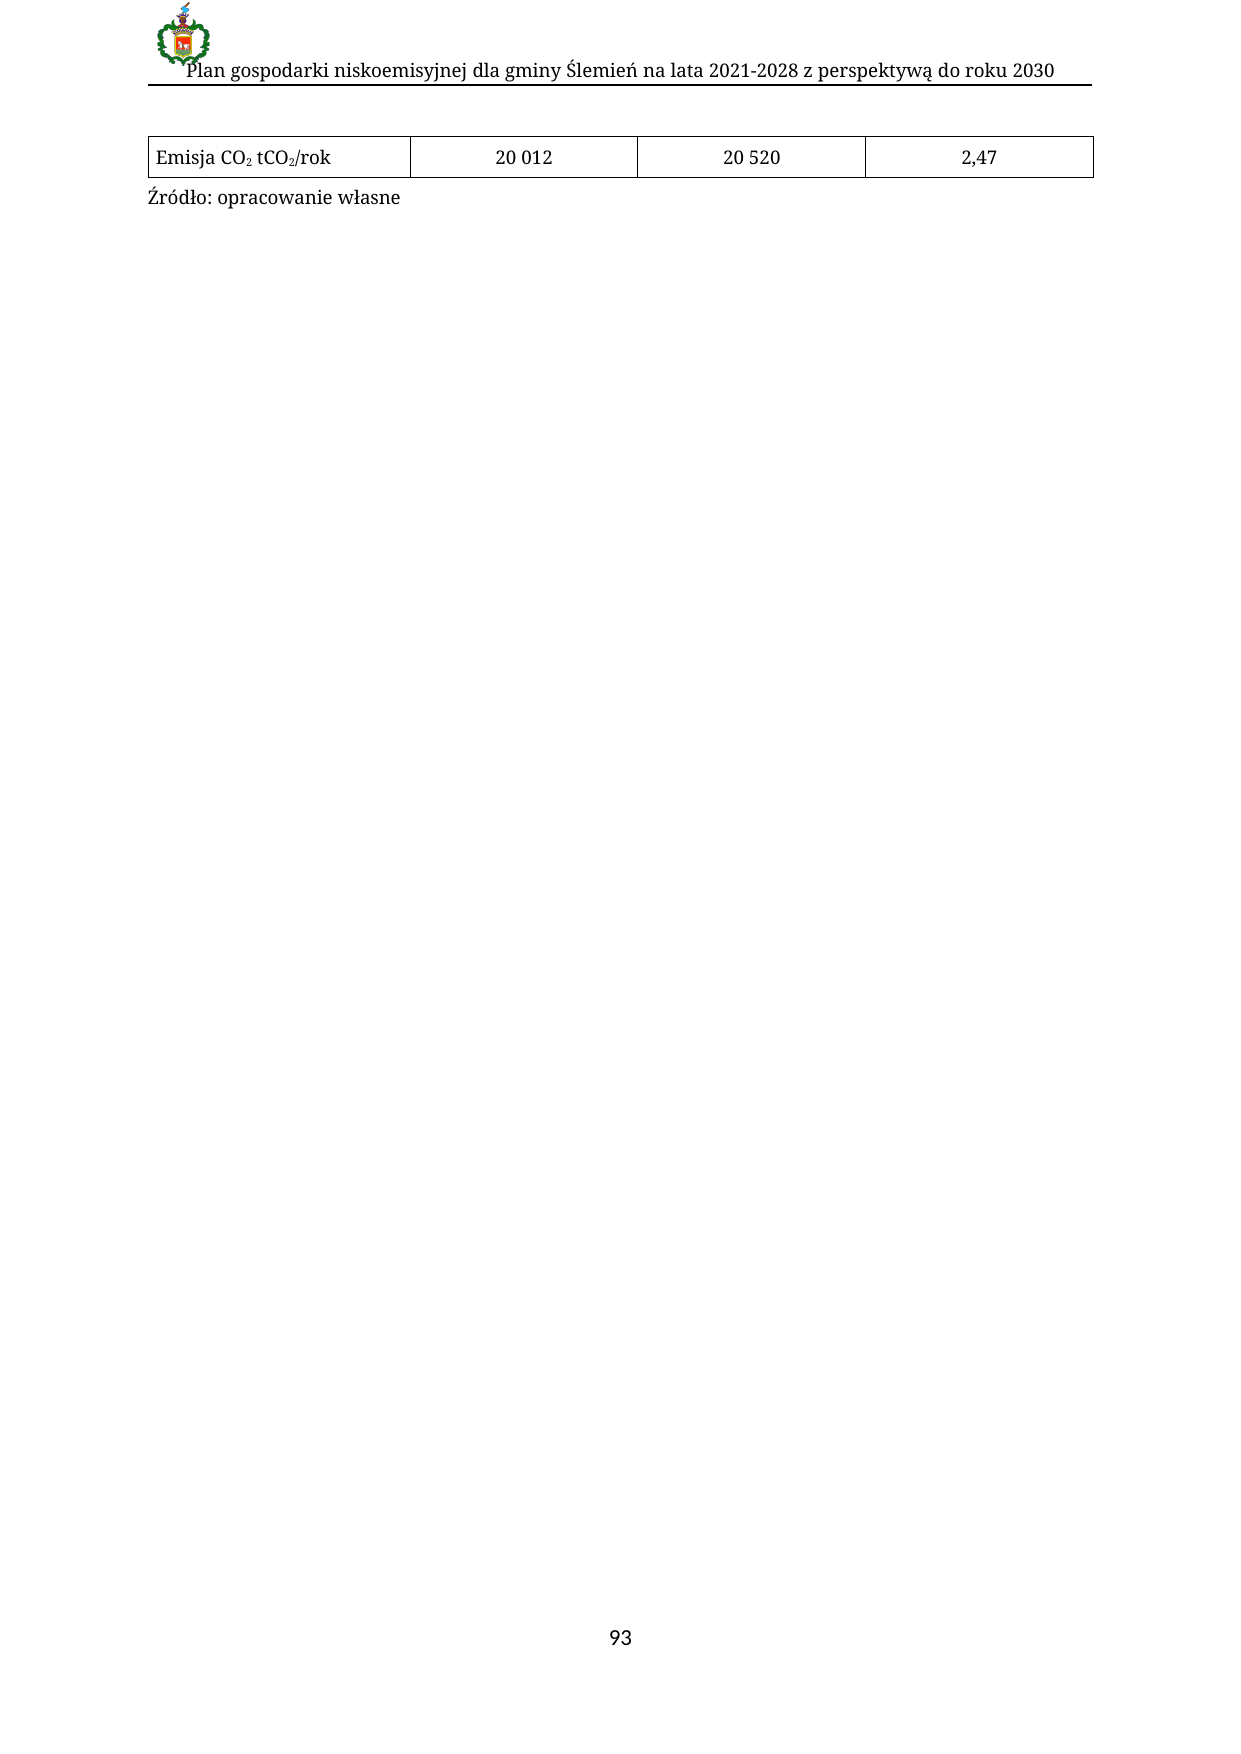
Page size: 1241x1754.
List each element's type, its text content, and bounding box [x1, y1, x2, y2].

table_cell 20 520 [638, 137, 865, 177]
table_cell 20 012 [411, 137, 637, 177]
text Źródło: opracowanie własne [148, 184, 1092, 210]
picture [157, 2, 210, 66]
table_cell Emisja CO2 tCO2/rok [149, 137, 410, 177]
table_cell 2,47 [866, 137, 1093, 177]
